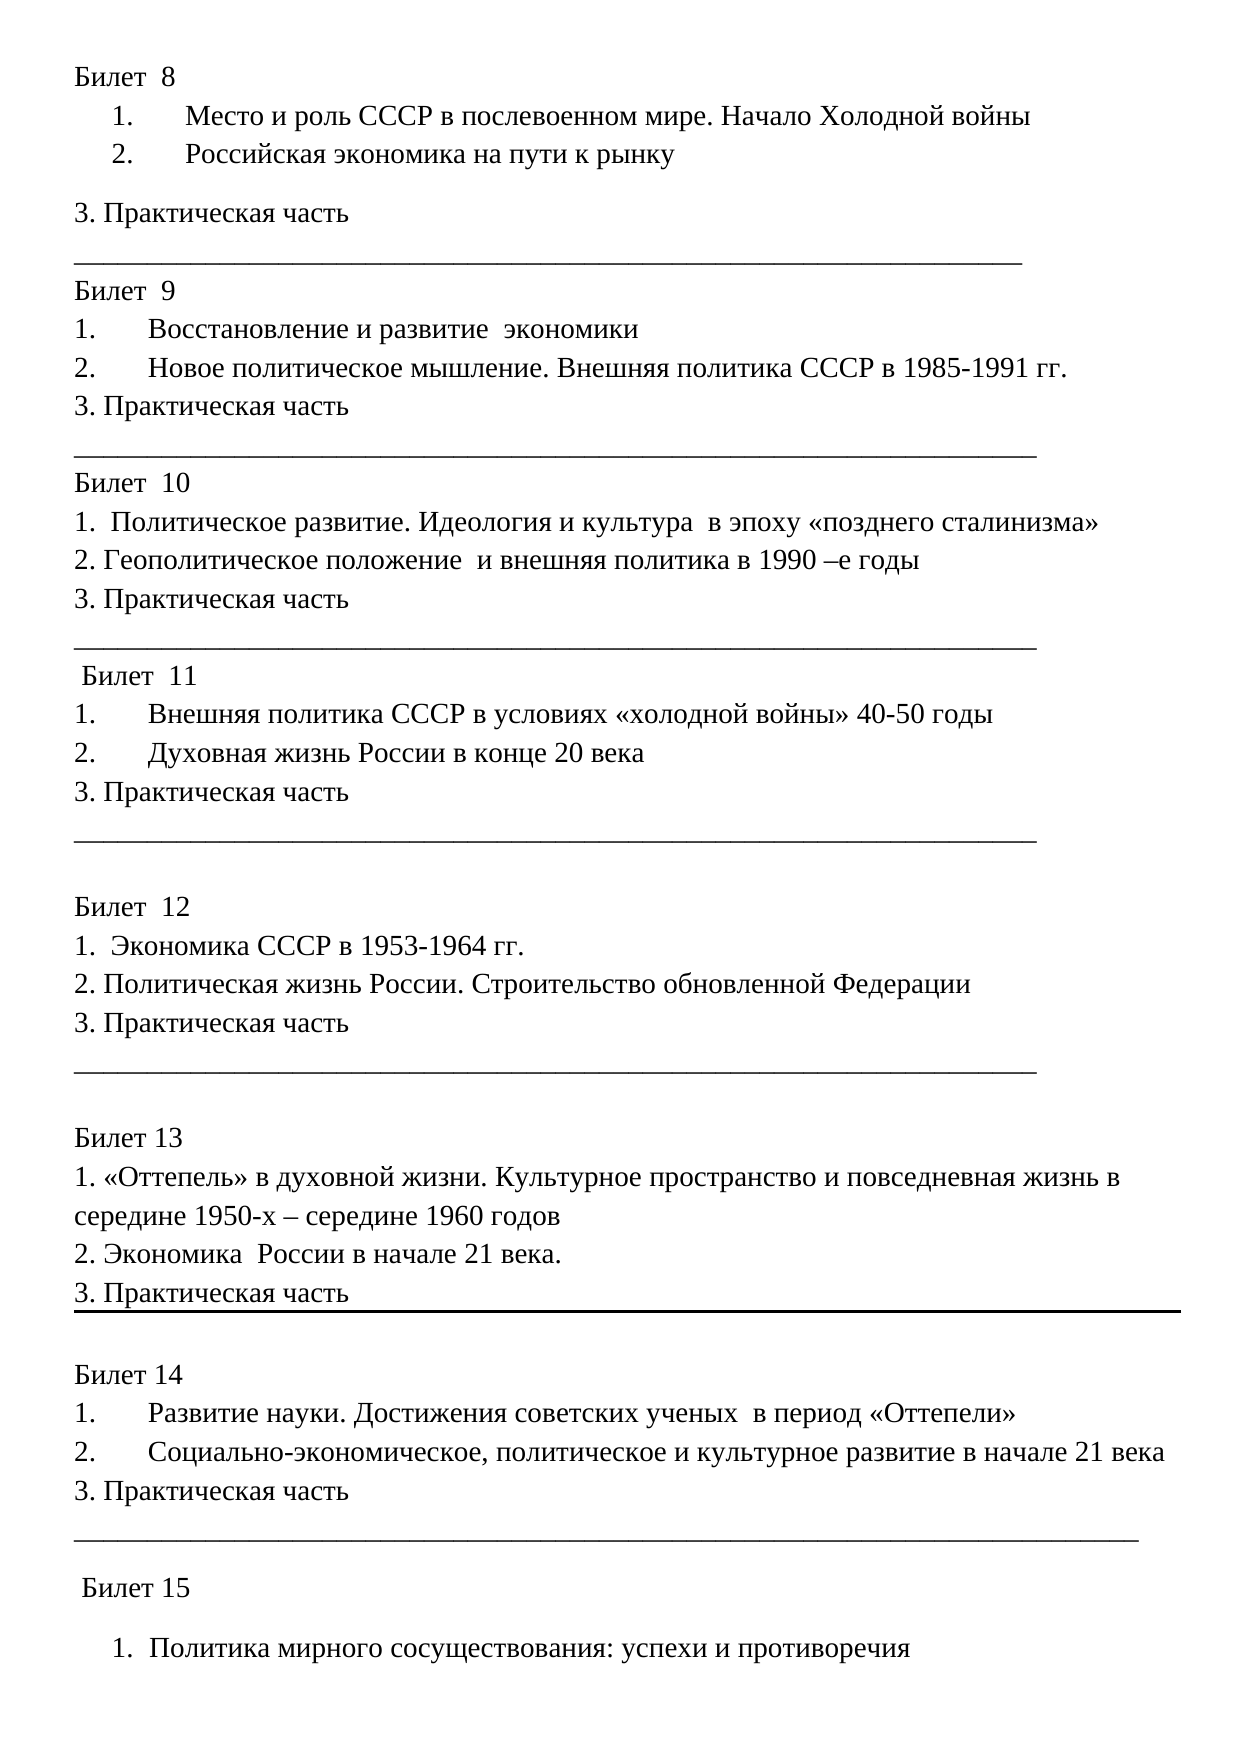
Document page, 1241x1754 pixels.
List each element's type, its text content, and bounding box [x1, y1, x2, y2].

text _________________________________________________________________ [74, 234, 1181, 268]
text Билет 11 [74, 658, 1181, 692]
text 2. Новое политическое мышление. Внешняя политика СССР в 1985-1991 гг. [74, 350, 1181, 383]
text 2. Социально-экономическое, политическое и культурное развитие в начале 21 века [74, 1434, 1181, 1468]
text 2. Политическая жизнь России. Строительство обновленной Федерации [74, 966, 1181, 1000]
text 1. Развитие науки. Достижения советских ученых в период «Оттепели» [74, 1396, 1181, 1429]
text Билет 12 [74, 889, 1181, 923]
text _________________________________________________________________________ [74, 1511, 1181, 1545]
text 3. Практическая часть [74, 1275, 1181, 1310]
text 1. Внешняя политика СССР в условиях «холодной войны» 40-50 годы [74, 697, 1181, 730]
text __________________________________________________________________ [74, 812, 1181, 846]
text 1. Политическое развитие. Идеология и культура в эпоху «позднего сталинизма» [74, 504, 1181, 537]
text 1. Экономика СССР в 1953-1964 гг. [74, 928, 1181, 961]
list Российская экономика на пути к рынку [111, 136, 1181, 170]
text Билет 10 [74, 465, 1181, 499]
text Билет 9 [74, 273, 1181, 306]
text Билет 13 [74, 1121, 1181, 1154]
text __________________________________________________________________ [74, 427, 1181, 460]
text 2. Духовная жизнь России в конце 20 века [74, 735, 1181, 769]
text Билет 15 [74, 1571, 1181, 1604]
text __________________________________________________________________ [74, 619, 1181, 653]
text 1. «Оттепель» в духовной жизни. Культурное пространство и повседневная жизнь в середине 1950-х – середине 1960 годов [74, 1159, 1181, 1231]
text 3. Практическая часть [74, 774, 1181, 807]
list Политика мирного сосуществования: успехи и противоречия [111, 1630, 1181, 1663]
text 2. Геополитическое положение и внешняя политика в 1990 –е годы [74, 542, 1181, 576]
text 2. Экономика России в начале 21 века. [74, 1236, 1181, 1270]
text 3. Практическая часть [74, 581, 1181, 614]
text 1. Восстановление и развитие экономики [74, 311, 1181, 345]
list Место и роль СССР в послевоенном мире. Начало Холодной войны [111, 98, 1181, 131]
text 3. Практическая часть [74, 1473, 1181, 1506]
text __________________________________________________________________ [74, 1043, 1181, 1077]
text Билет 8 [74, 59, 1181, 93]
text 3. Практическая часть [74, 196, 1181, 229]
text Билет 14 [74, 1357, 1181, 1391]
text 3. Практическая часть [74, 388, 1181, 422]
text 3. Практическая часть [74, 1005, 1181, 1038]
